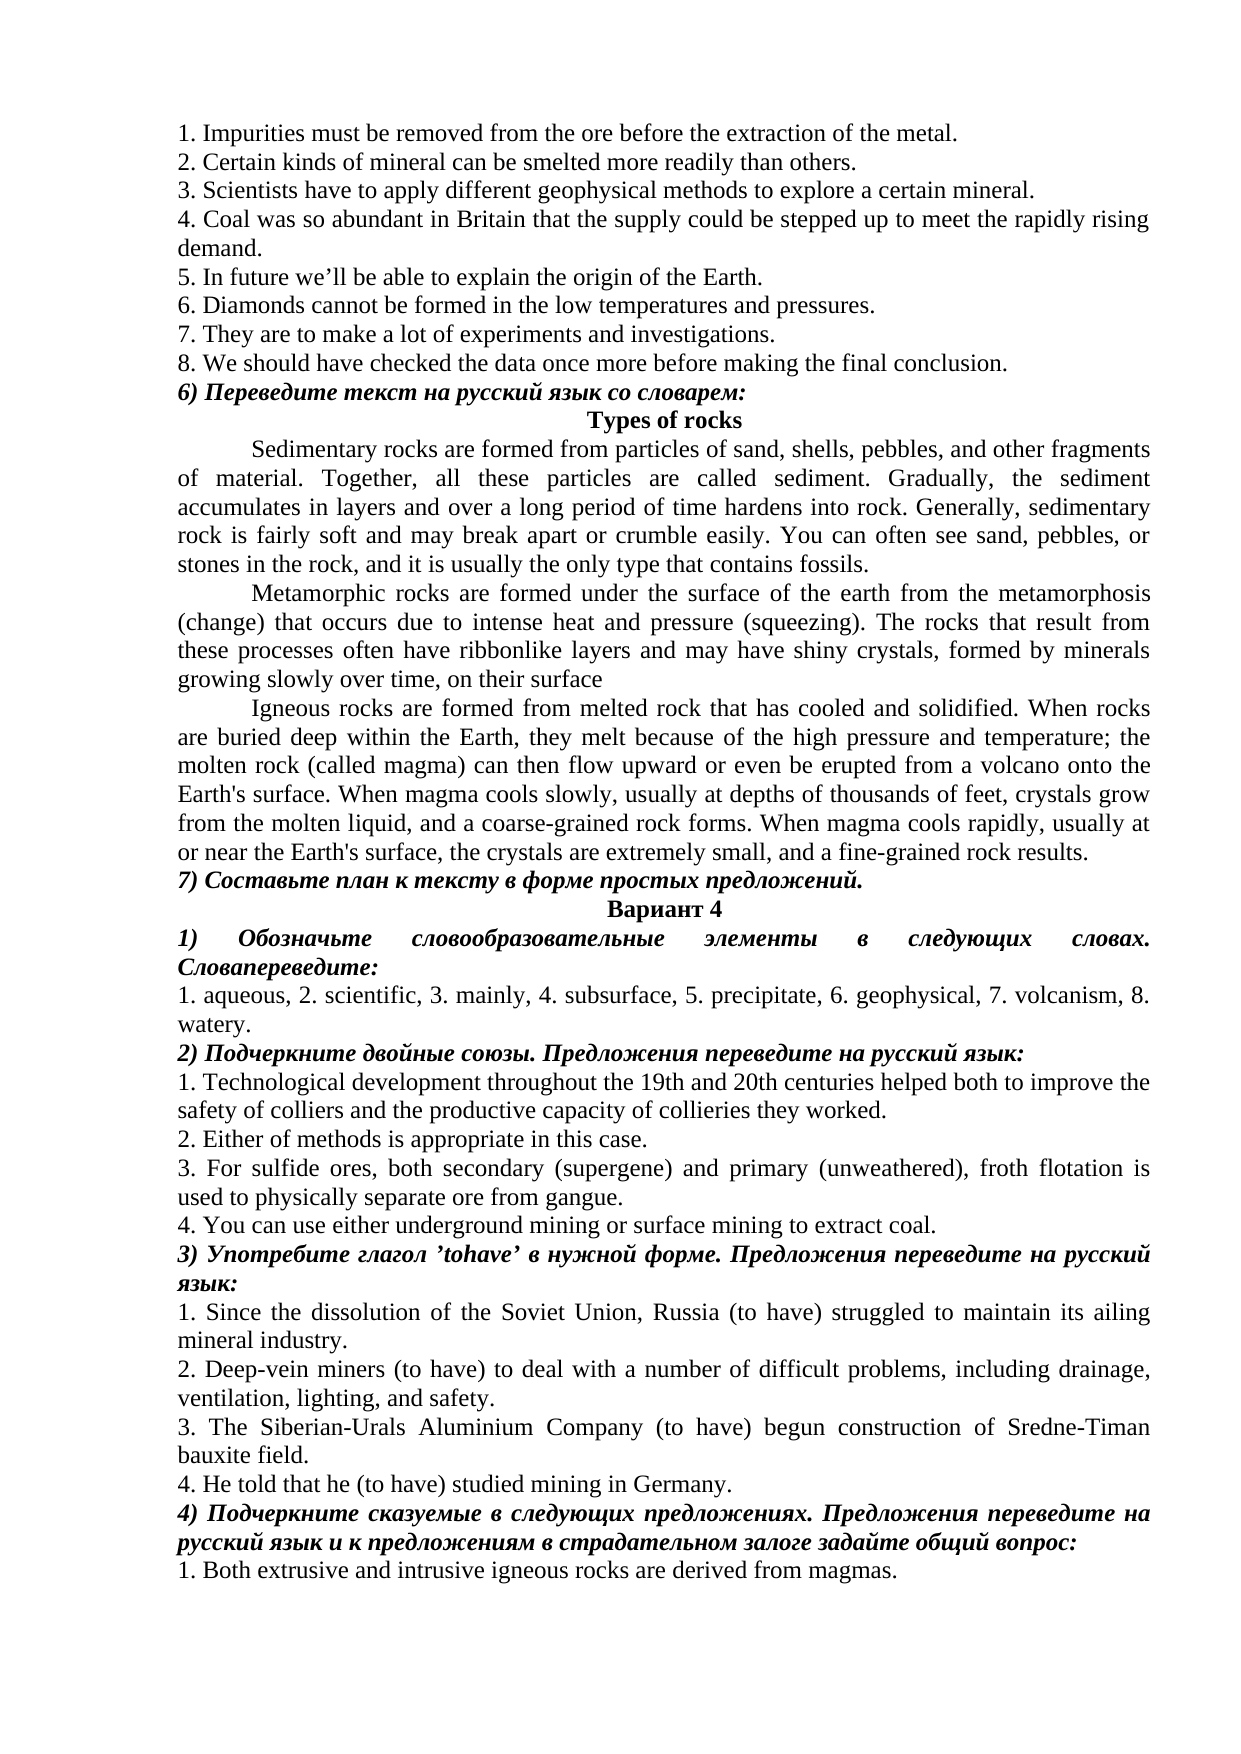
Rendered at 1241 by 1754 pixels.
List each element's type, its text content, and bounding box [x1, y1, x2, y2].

text 1. Technological development throughout the 19th and 20th centuries helped both to improve the safety of colliers and the productive capacity of collieries they worked. [177, 1067, 1152, 1124]
text 4) Подчеркните сказуемые в следующих предложениях. Предложения переведите на русский язык и к предложениям в страдательном залоге задайте общий вопрос: [177, 1498, 1152, 1556]
text Igneous rocks are formed from melted rock that has cooled and solidified. When rocks are buried deep within the Earth, they melt because of the high pressure and temperature; the molten rock (called magma) can then flow upward or even be erupted from a volcano onto the Earth's surface. When magma cools slowly, usually at depths of thousands of feet, crystals grow from the molten liquid, and a coarse-grained rock forms. When magma cools rapidly, usually at or near the Earth's surface, the crystals are extremely small, and a fine-grained rock results. [177, 693, 1152, 866]
text 2) Подчеркните двойные союзы. Предложения переведите на русский язык: [177, 1038, 1152, 1067]
text 4. You can use either underground mining or surface mining to extract coal. [177, 1211, 1152, 1239]
text Sedimentary rocks are formed from particles of sand, shells, pebbles, and other fragments of material. Together, all these particles are called sediment. Gradually, the sediment accumulates in layers and over a long period of time hardens into rock. Generally, sedimentary rock is fairly soft and may break apart or crumble easily. You can often see sand, pebbles, or stones in the rock, and it is usually the only type that contains fossils. [177, 434, 1152, 578]
text Вариант 4 [177, 894, 1152, 923]
text Metamorphic rocks are formed under the surface of the earth from the metamorphosis (change) that occurs due to intense heat and pressure (squeezing). The rocks that result from these processes often have ribbonlike layers and may have shiny crystals, formed by minerals growing slowly over time, on their surface [177, 578, 1152, 693]
text 8. We should have checked the data once more before making the final conclusion. [177, 348, 1152, 377]
text 4. He told that he (to have) studied mining in Germany. [177, 1469, 1152, 1498]
text 5. In future we’ll be able to explain the origin of the Earth. [177, 262, 1152, 291]
text 3. For sulfide ores, both secondary (supergene) and primary (unweathered), froth flotation is used to physically separate ore from gangue. [177, 1153, 1152, 1211]
text 1. Both extrusive and intrusive igneous rocks are derived from magmas. [177, 1556, 1152, 1584]
text 1. aqueous, 2. scientific, 3. mainly, 4. subsurface, 5. precipitate, 6. geophysical, 7. volcanism, 8. watery. [177, 981, 1152, 1038]
text 2. Deep-vein miners (to have) to deal with a number of difficult problems, including drainage, ventilation, lighting, and safety. [177, 1354, 1152, 1412]
text 7. They are to make a lot of experiments and investigations. [177, 319, 1152, 348]
text 6. Diamonds cannot be formed in the low temperatures and pressures. [177, 291, 1152, 319]
text 3. Scientists have to apply different geophysical methods to explore a certain mineral. [177, 176, 1152, 204]
text 6) Переведите текст на русский язык со словарем: [177, 377, 1152, 406]
text 3. The Siberian-Urals Aluminium Company (to have) begun construction of Sredne-Timan bauxite field. [177, 1412, 1152, 1469]
text 2. Either of methods is appropriate in this case. [177, 1124, 1152, 1153]
text 1. Since the dissolution of the Soviet Union, Russia (to have) struggled to maintain its ailing mineral industry. [177, 1297, 1152, 1354]
text 1. Impurities must be removed from the ore before the extraction of the metal. [177, 118, 1152, 147]
text Types of rocks [177, 406, 1152, 434]
text 7) Составьте план к тексту в форме простых предложений. [177, 866, 1152, 894]
text 4. Coal was so abundant in Britain that the supply could be stepped up to meet the rapidly rising demand. [177, 204, 1152, 262]
text 2. Certain kinds of mineral can be smelted more readily than others. [177, 147, 1152, 176]
text 1) Обозначьте словообразовательные элементы в следующих словах. Словапереведите: [177, 923, 1152, 981]
text 3) Употребите глагол ’tohave’ в нужной форме. Предложения переведите на русский язык: [177, 1239, 1152, 1297]
